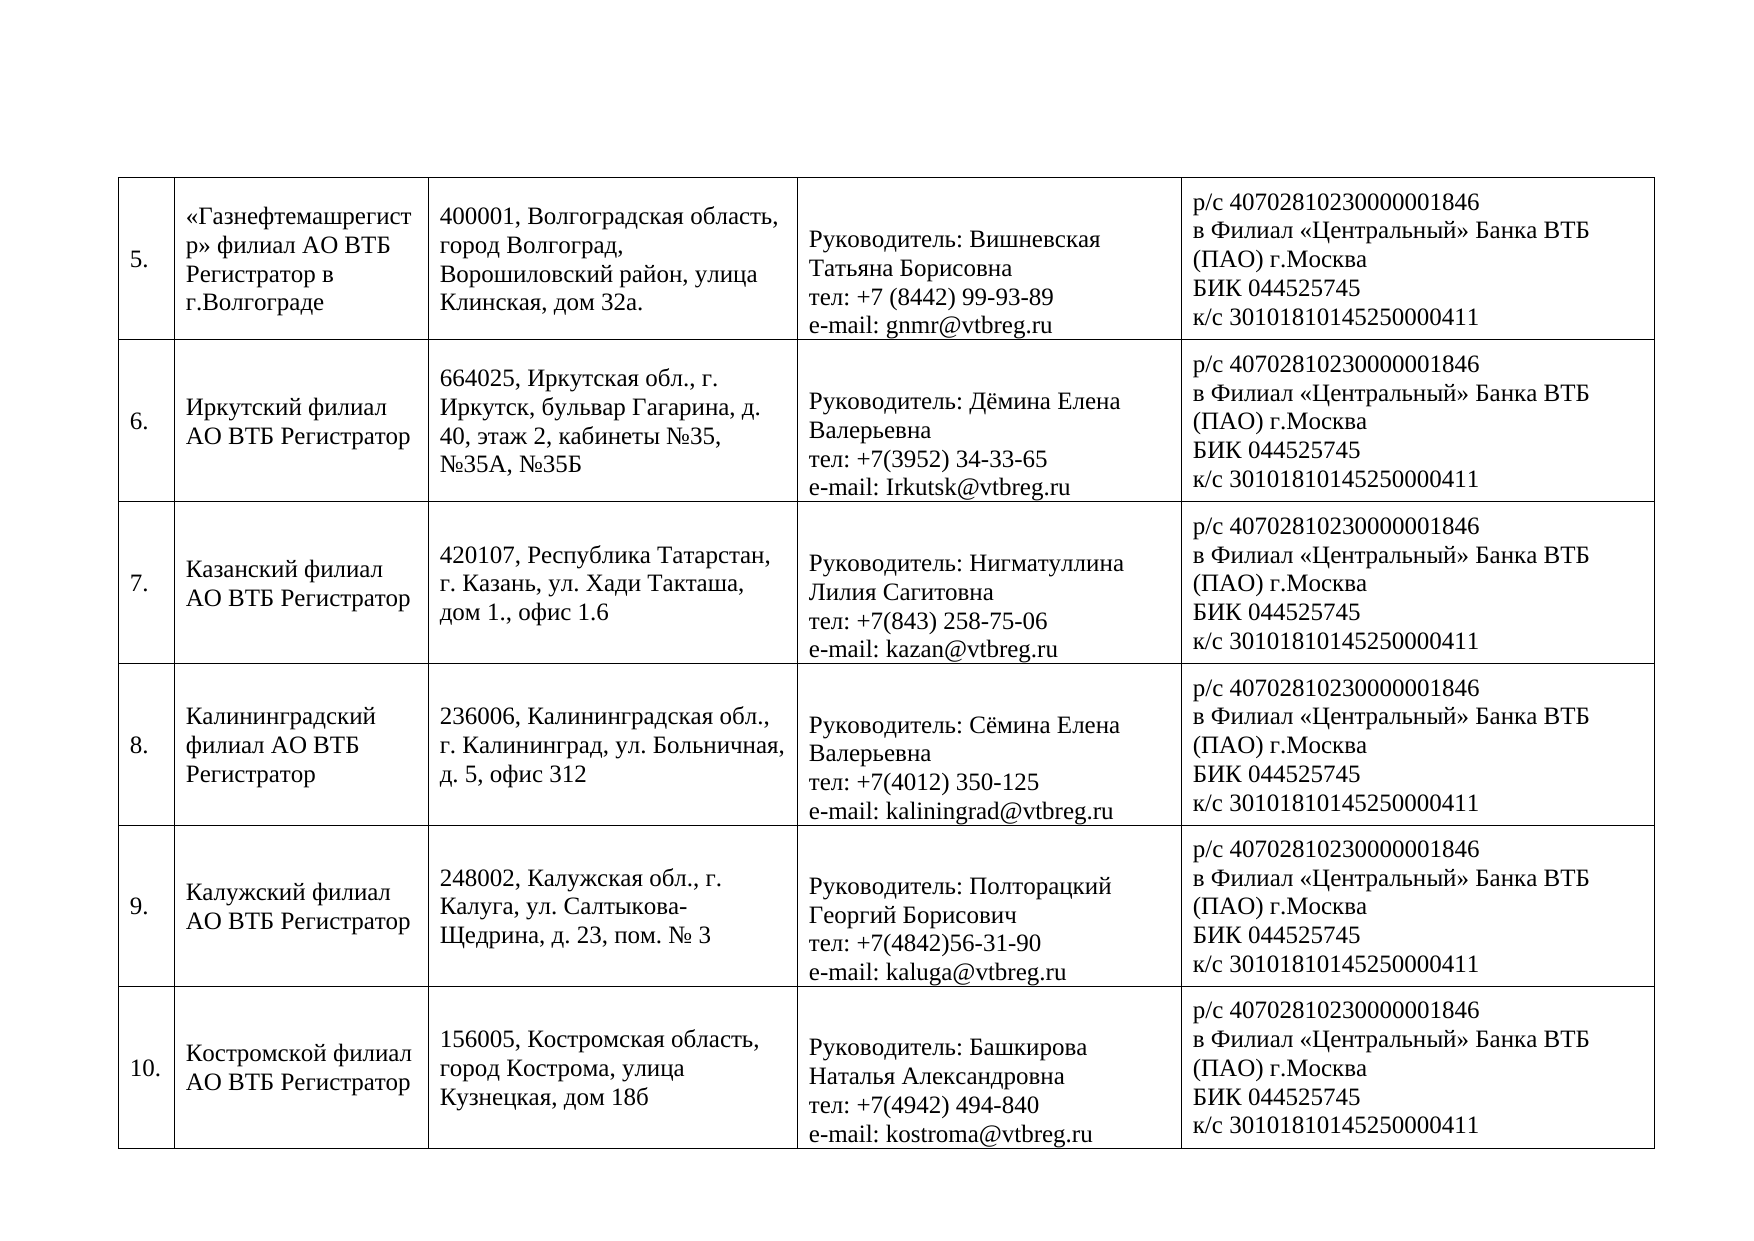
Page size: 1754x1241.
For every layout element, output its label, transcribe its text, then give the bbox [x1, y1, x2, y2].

table_cell 420107, Республика Татарстан, г. Казань, ул. Хади Такташа, дом 1., офис 1.6 [429, 502, 797, 663]
table_cell [119, 987, 174, 1147]
table_cell [119, 826, 174, 986]
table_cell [1182, 178, 1654, 339]
table_cell 156005, Костромская область, город Кострома, улица Кузнецкая, дом 18б [429, 987, 797, 1147]
table_cell р/с 40702810230000001846 в Филиал «Центральный» Банка ВТБ (ПАО) г.Москва БИК 044525745 к/с 30101810145250000411 [1182, 502, 1654, 663]
table_cell Казанский филиал АО ВТБ Регистратор [175, 502, 428, 663]
table_cell 248002, Калужская обл., г. Калуга, ул. Салтыкова-Щедрина, д. 23, пом. № 3 [429, 826, 797, 986]
table_cell Костромской филиал АО ВТБ Регистратор [175, 987, 428, 1147]
table_cell [119, 502, 174, 663]
table_cell 236006, Калининградская обл., г. Калининград, ул. Больничная, д. 5, офис 312 [429, 664, 797, 825]
table_cell [119, 340, 174, 501]
table_cell Руководитель: Нигматуллина Лилия Сагитовна тел: +7(843) 258-75-06 e-mail: kazan@vtbreg.ru [798, 502, 1181, 663]
table_cell [119, 664, 174, 825]
table_cell Калининградский филиал АО ВТБ Регистратор [175, 664, 428, 825]
table_cell Калужский филиал АО ВТБ Регистратор [175, 826, 428, 986]
table_cell Руководитель: Сёмина Елена Валерьевна тел: +7(4012) 350-125 e-mail: kaliningrad@vtbreg.ru [798, 664, 1181, 825]
table_cell Иркутский филиал АО ВТБ Регистратор [175, 340, 428, 501]
table_cell 664025, Иркутская обл., г. Иркутск, бульвар Гагарина, д. 40, этаж 2, кабинеты №35, №35А, №35Б [429, 340, 797, 501]
table_cell Руководитель: Дёмина Елена Валерьевна тел: +7(3952) 34-33-65 e-mail: Irkutsk@vtbreg.ru [798, 340, 1181, 501]
table_cell Руководитель: Полторацкий Георгий Борисович тел: +7(4842)56-31-90 e-mail: kaluga@vtbreg.ru [798, 826, 1181, 986]
table_cell Руководитель: Башкирова Наталья Александровна тел: +7(4942) 494-840 e-mail: kostroma@vtbreg.ru [798, 987, 1181, 1147]
table_cell [119, 178, 174, 339]
table_cell 400001, Волгоградская область, город Волгоград, Ворошиловский район, улица Клинская, дом 32а. [429, 178, 797, 339]
table_cell «Газнефтемашрегистр» филиал АО ВТБ Регистратор в г.Волгограде [175, 178, 428, 339]
table_cell Руководитель: Вишневская Татьяна Борисовна тел: +7 (8442) 99-93-89 e-mail: gnmr@vtbreg.ru [798, 178, 1181, 339]
table_cell р/с 40702810230000001846 в Филиал «Центральный» Банка ВТБ (ПАО) г.Москва БИК 044525745 к/с 30101810145250000411 [1182, 340, 1654, 501]
table_cell р/с 40702810230000001846 в Филиал «Центральный» Банка ВТБ (ПАО) г.Москва БИК 044525745 к/с 30101810145250000411 [1182, 826, 1654, 986]
table_cell р/с 40702810230000001846 в Филиал «Центральный» Банка ВТБ (ПАО) г.Москва БИК 044525745 к/с 30101810145250000411 [1182, 664, 1654, 825]
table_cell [1182, 987, 1654, 1147]
